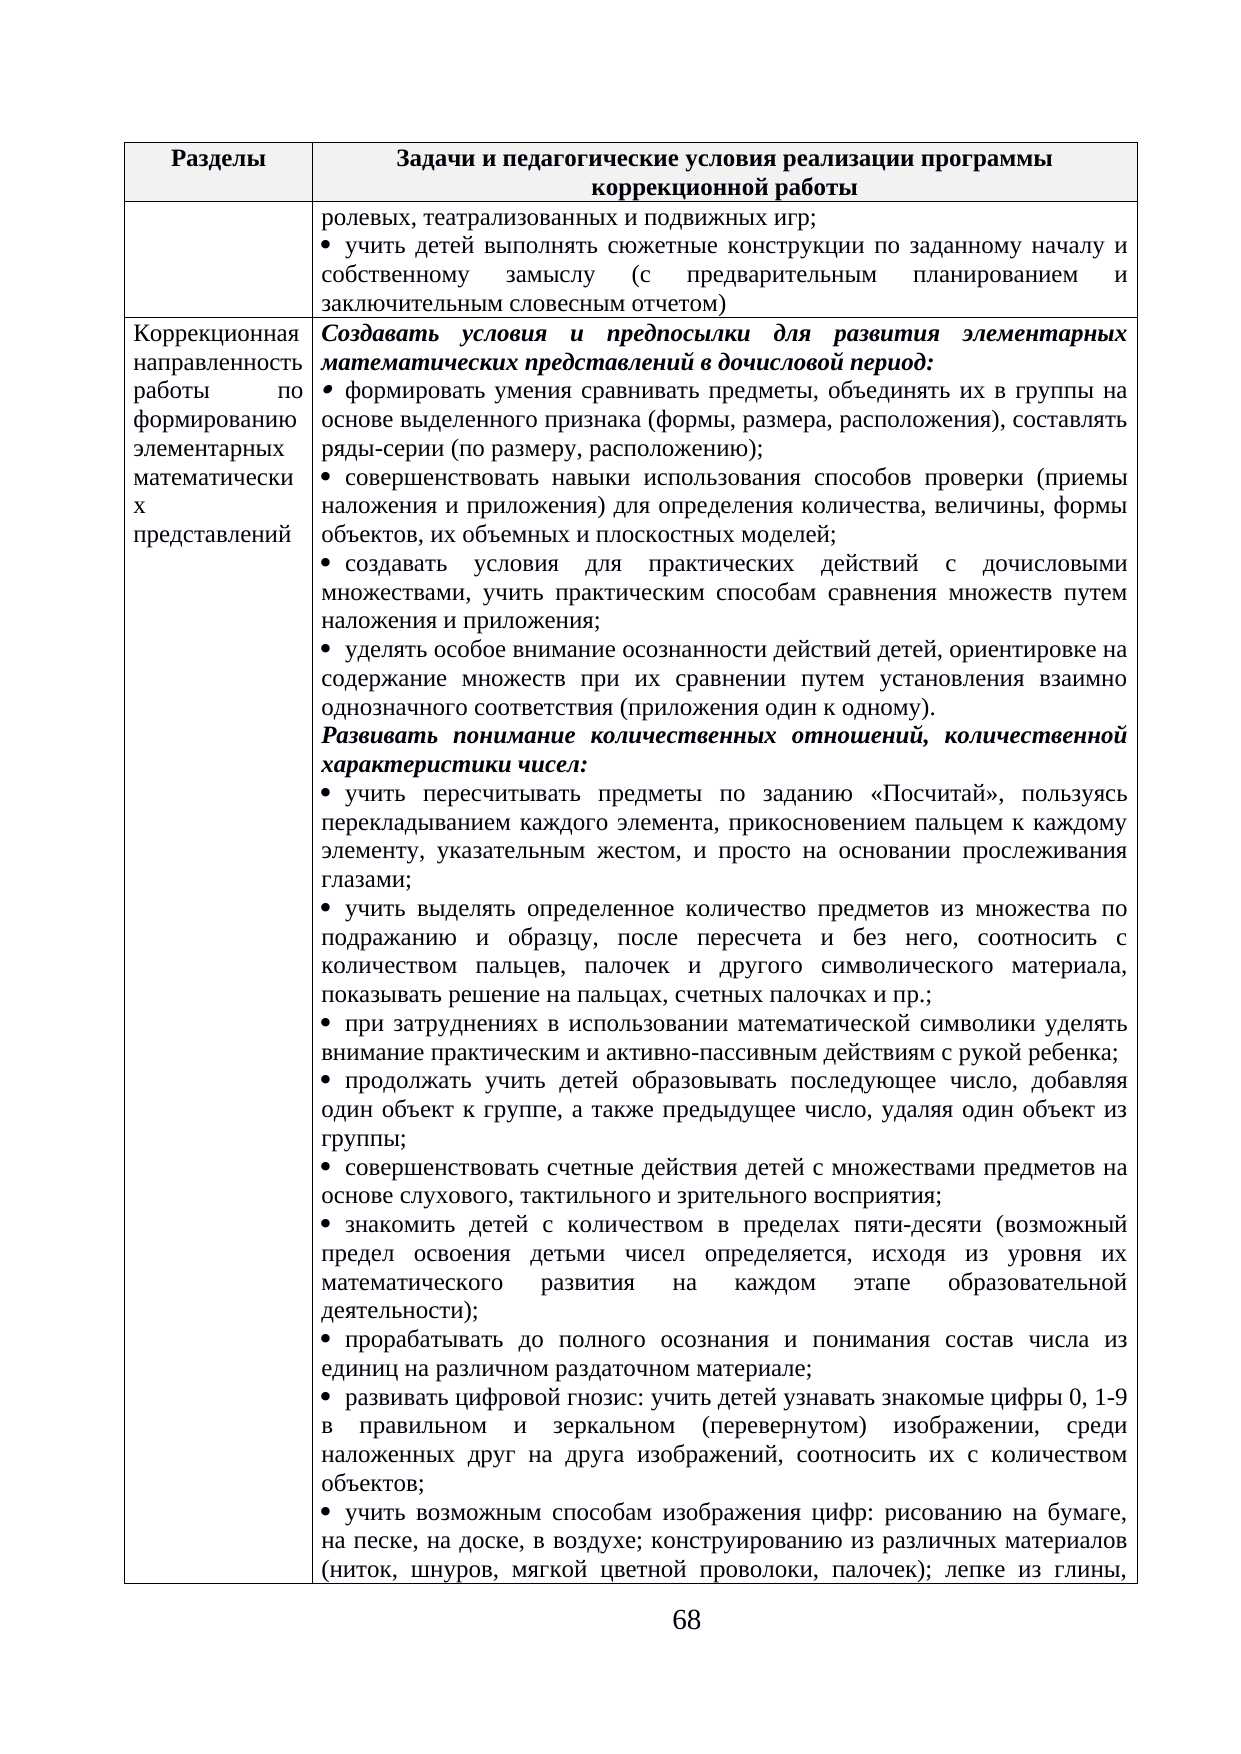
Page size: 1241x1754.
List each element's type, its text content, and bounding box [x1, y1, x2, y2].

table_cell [125, 202, 312, 317]
table_header Задачи и педагогические условия реализации программы коррекционной работы [313, 143, 1137, 201]
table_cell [313, 202, 1137, 317]
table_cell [125, 318, 312, 1583]
table_header Разделы [125, 143, 312, 201]
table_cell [313, 318, 1137, 1583]
